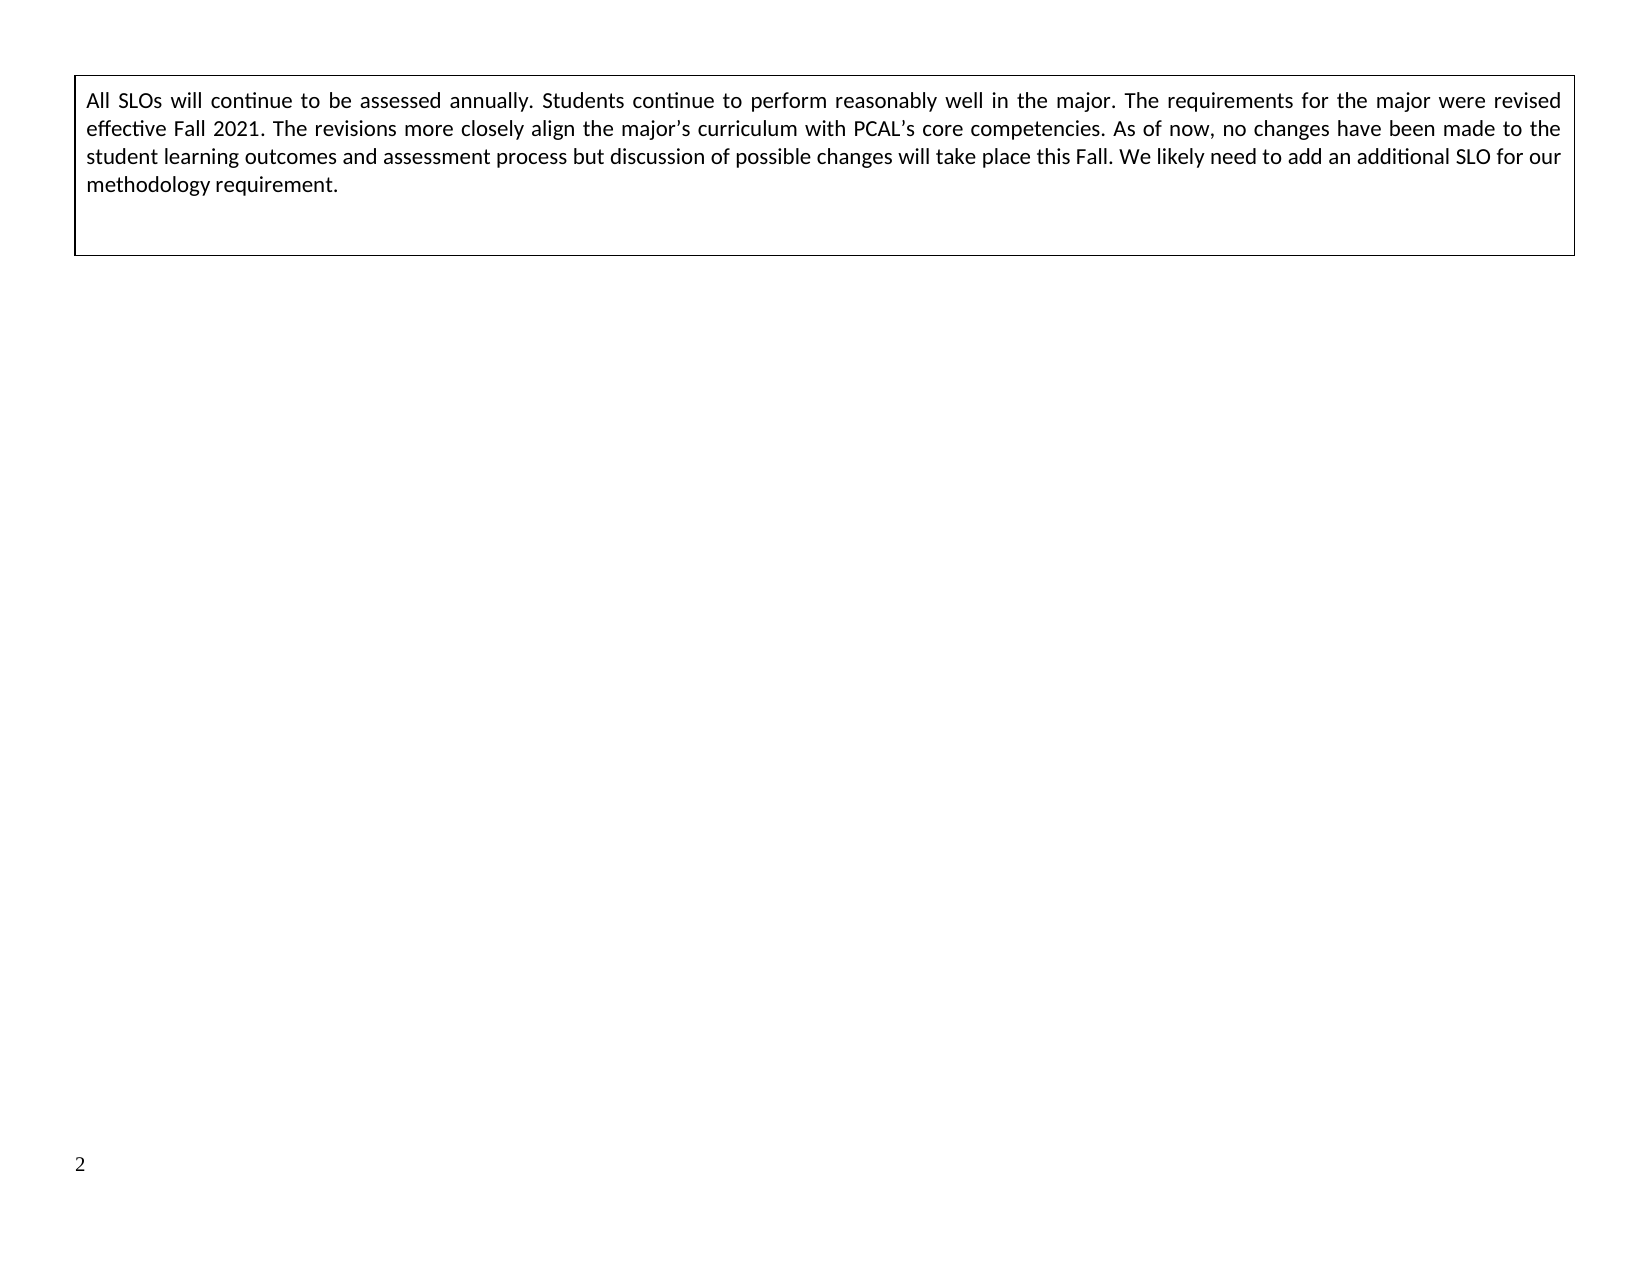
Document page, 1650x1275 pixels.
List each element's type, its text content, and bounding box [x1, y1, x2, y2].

table_cell All SLOs will continue to be assessed annually. Students continue to perform reasonably well in the major. The requirements for the major were revised effective Fall 2021. The revisions more closely align the major’s curriculum with PCAL’s core competencies. As of now, no changes have been made to the student learning outcomes and assessment process but discussion of possible changes will take place this Fall. We likely need to add an additional SLO for our methodology requirement. [76, 76, 1574, 254]
